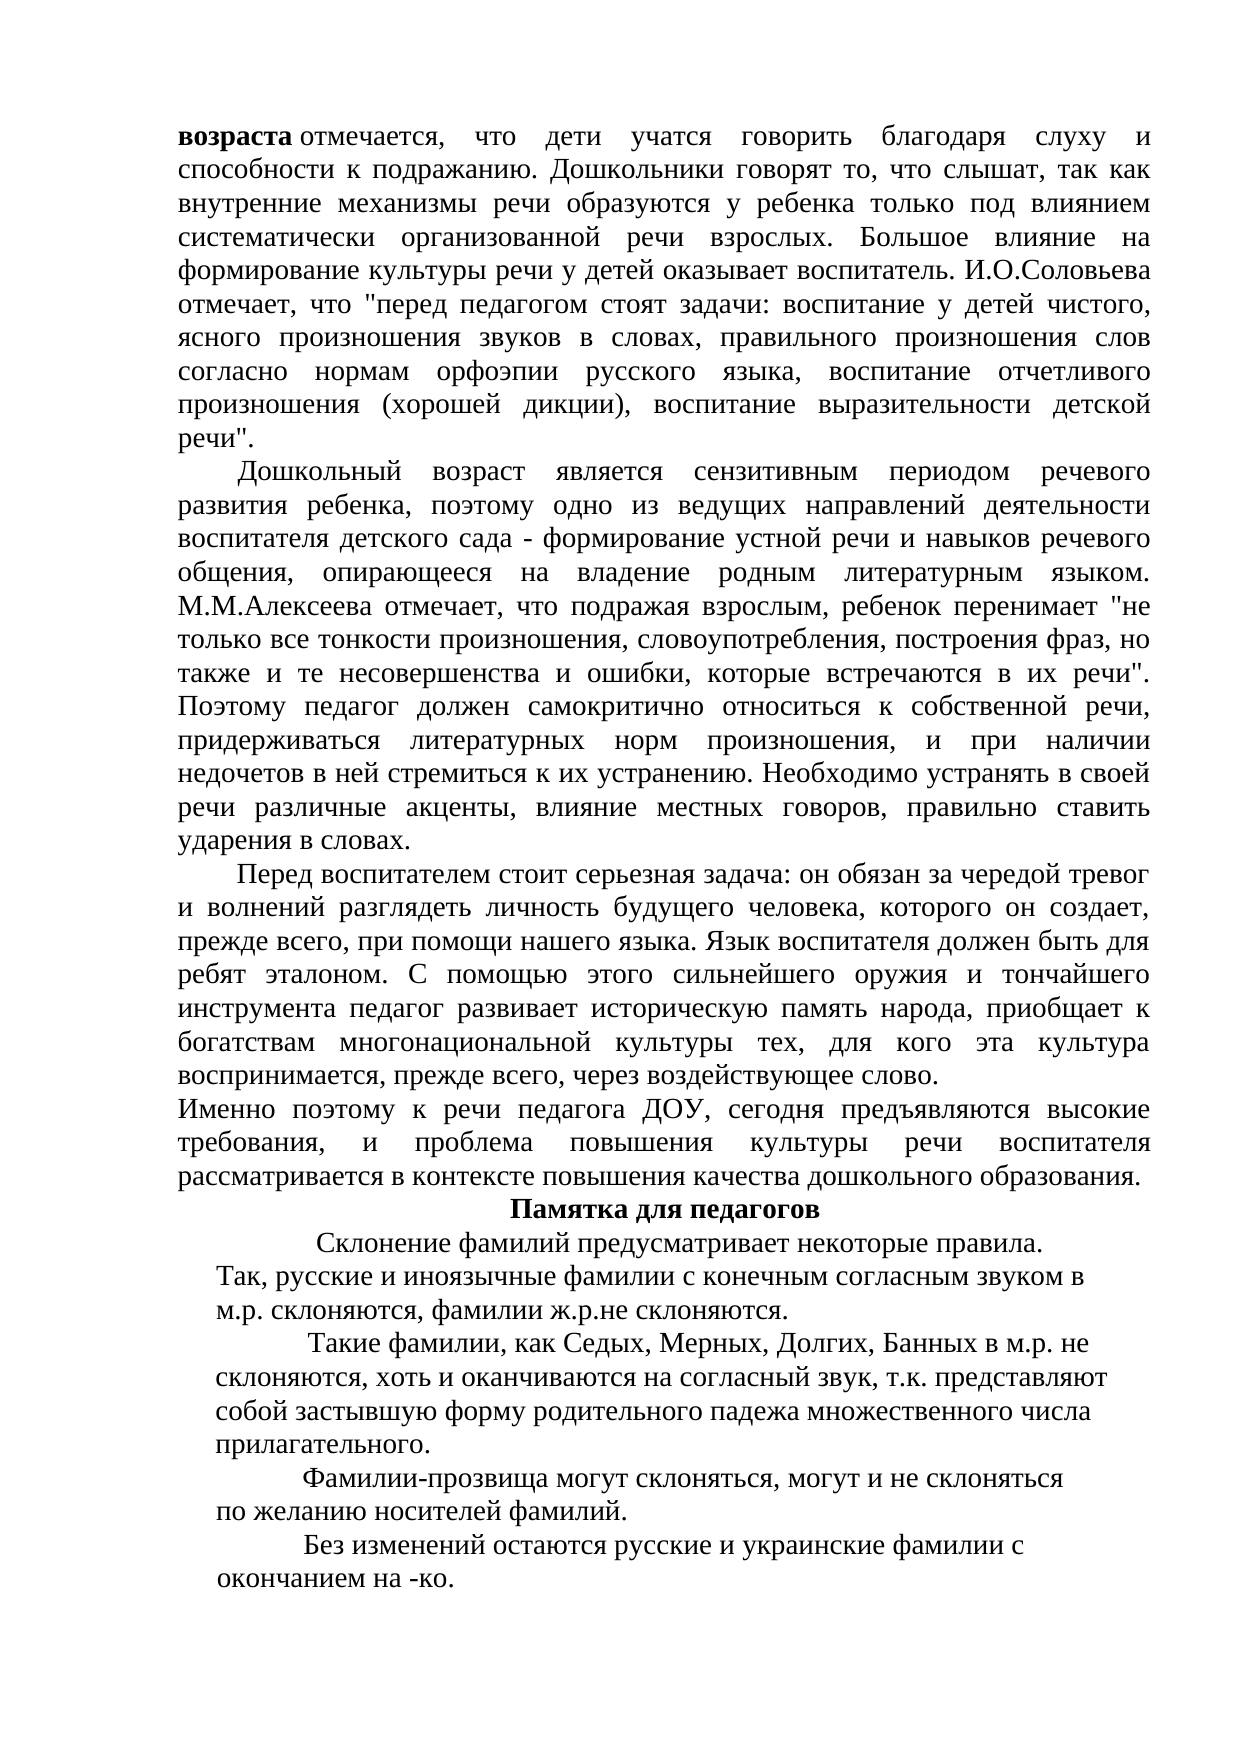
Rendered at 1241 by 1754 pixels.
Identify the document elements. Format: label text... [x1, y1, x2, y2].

text Памятка для педагогов [178, 1191, 1152, 1225]
text Именно поэтому к речи педагога ДОУ, сегодня предъявляются высокие требования, и проблема повышения культуры речи воспитателя рассматривается в контексте повышения качества дошкольного образования. [177, 1091, 1152, 1191]
text Перед воспитателем стоит серьезная задача: он обязан за чередой тревог и волнений разглядеть личность будущего человека, которого он создает, прежде всего, при помощи нашего языка. Язык воспитателя должен быть для ребят эталоном. С помощью этого сильнейшего оружия и тончайшего инструмента педагог развивает историческую память народа, приобщает к богатствам многонациональной культуры тех, для кого эта культура воспринимается, прежде всего, через воздействующее слово. [177, 856, 1151, 1091]
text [178, 118, 1152, 453]
text Такие фамилии, как Седых, Мерных, Долгих, Банных в м.р. не склоняются, хоть и оканчиваются на согласный звук, т.к. представляют собой застывшую форму родительного падежа множественного числа прилагательного. [215, 1326, 1152, 1460]
text Фамилии-прозвища могут склоняться, могут и не склоняться по желанию носителей фамилий. [216, 1460, 1094, 1527]
text Склонение фамилий предусматривает некоторые правила. Так, русские и иноязычные фамилии с конечным согласным звуком в м.р. склоняются, фамилии ж.р.не склоняются. [216, 1225, 1094, 1326]
text Без изменений остаются русские и украинские фамилии с окончанием на -ко. [217, 1527, 1152, 1594]
text Дошкольный возраст является сензитивным периодом речевого развития ребенка, поэтому одно из ведущих направлений деятельности воспитателя детского сада - формирование устной речи и навыков речевого общения, опирающееся на владение родным литературным языком. М.М.Алексеева отмечает, что подражая взрослым, ребенок перенимает "не только все тонкости произношения, словоупотребления, построения фраз, но также и те несовершенства и ошибки, которые встречаются в их речи". Поэтому педагог должен самокритично относиться к собственной речи, придерживаться литературных норм произношения, и при наличии недочетов в ней стремиться к их устранению. Необходимо устранять в своей речи различные акценты, влияние местных говоров, правильно ставить ударения в словах. [177, 453, 1151, 856]
